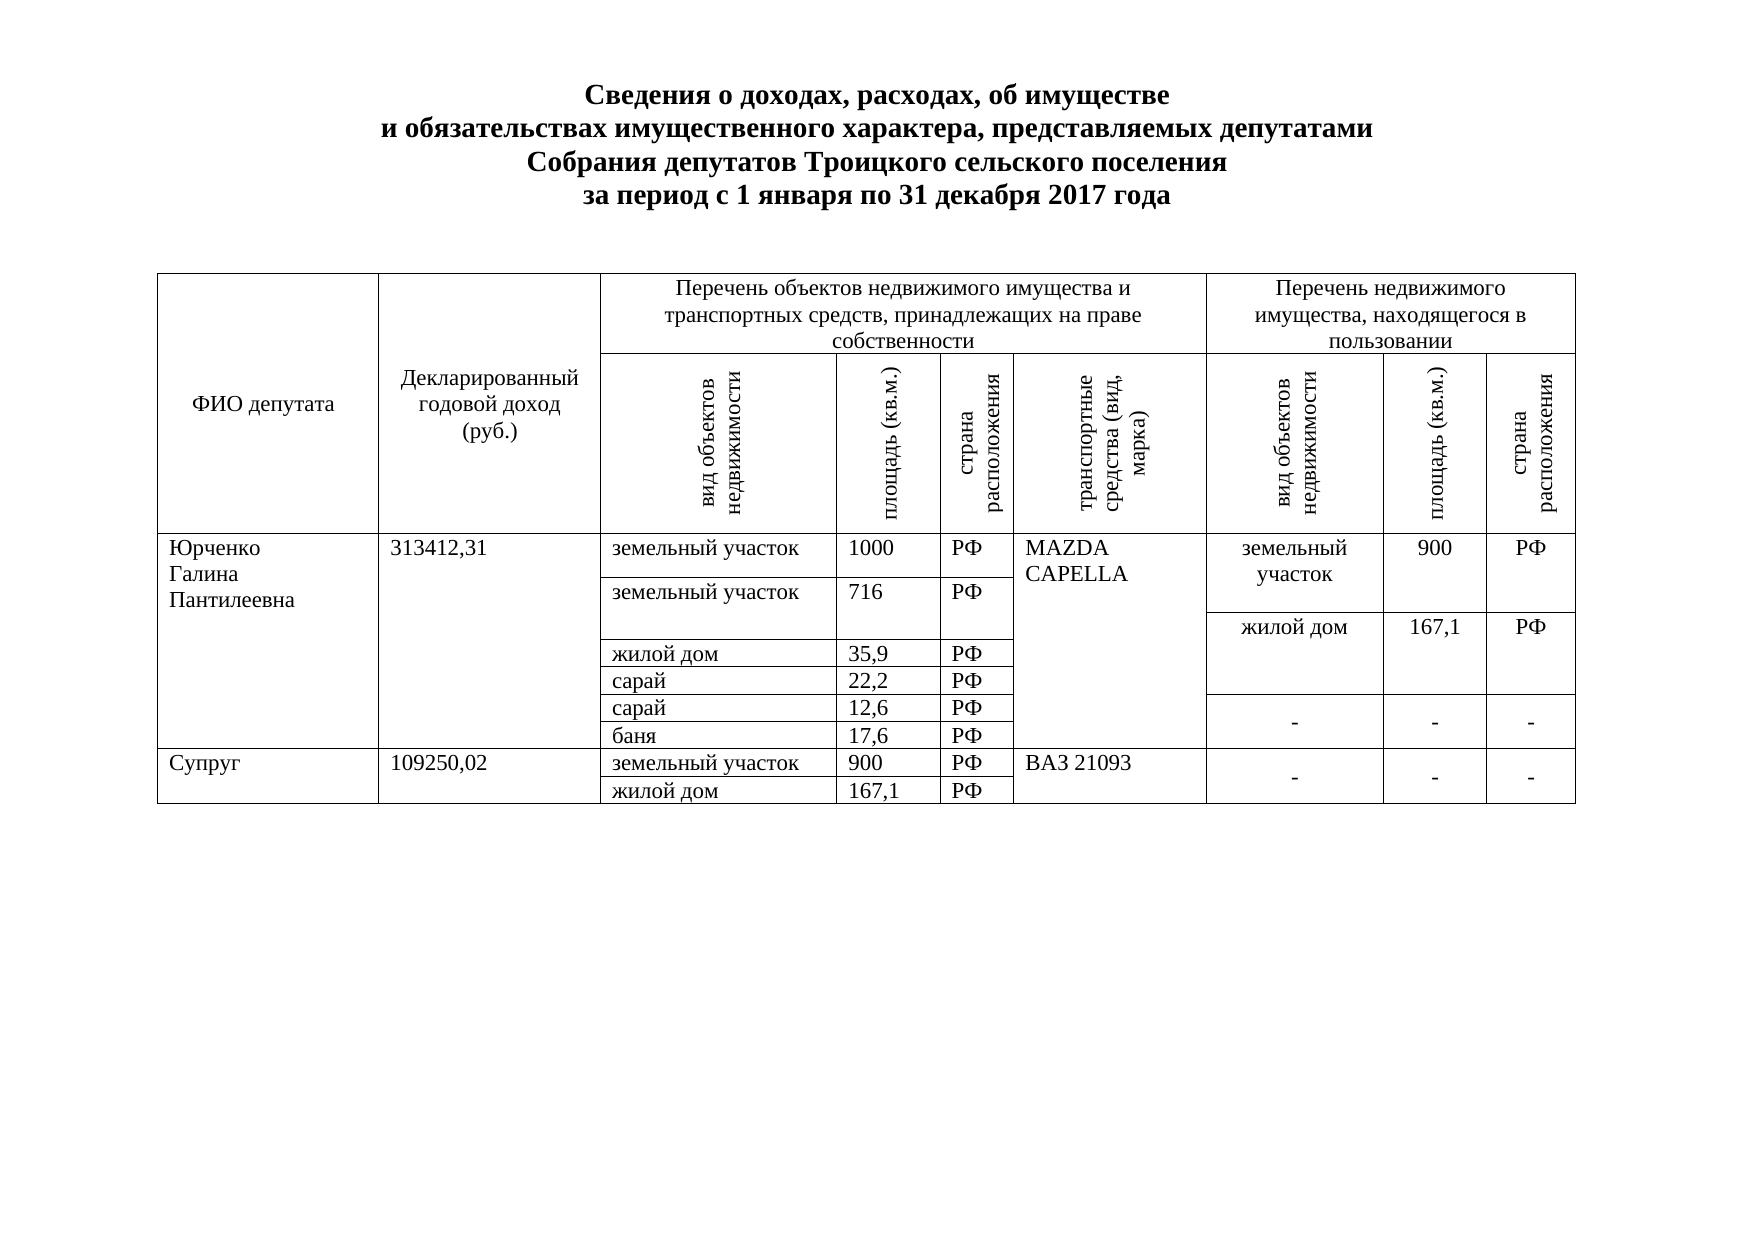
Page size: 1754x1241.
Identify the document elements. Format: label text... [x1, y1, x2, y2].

table_cell транспортные средства (вид, марка) [1014, 354, 1206, 533]
table_cell 900 [1384, 534, 1486, 612]
table_cell РФ [941, 534, 1013, 577]
table_cell РФ [1487, 534, 1575, 612]
table_cell РФ [941, 777, 1013, 803]
table_cell 167,1 [1384, 613, 1486, 693]
table_cell Юрченко Галина Пантилеевна [158, 534, 378, 748]
table_cell сарай [601, 695, 836, 721]
table_header Перечень объектов недвижимого имущества и транспортных средств, принадлежащих на праве собственности [601, 274, 1206, 353]
table_cell 12,6 [837, 695, 940, 721]
table_cell 1000 [837, 534, 940, 577]
table_cell - [1487, 695, 1575, 748]
table_cell 17,6 [837, 722, 940, 748]
table_cell жилой дом [601, 640, 836, 666]
text Сведения о доходах, расходах, об имуществе [77, 77, 1677, 110]
table_cell земельный участок [601, 749, 836, 776]
table_cell РФ [941, 695, 1013, 721]
table_cell 109250,02 [379, 749, 600, 803]
table_cell 35,9 [837, 640, 940, 666]
table_cell РФ [941, 578, 1013, 639]
table_cell РФ [941, 749, 1013, 776]
table_cell 313412,31 [379, 534, 600, 748]
table_cell вид объектов недвижимости [1207, 354, 1383, 533]
table_cell РФ [941, 722, 1013, 748]
table_cell земельный участок [601, 534, 836, 577]
table_cell - [1384, 749, 1486, 803]
text и обязательствах имущественного характера, представляемых депутатами [77, 110, 1677, 144]
table_cell площадь (кв.м.) [1384, 354, 1486, 533]
table_cell 167,1 [837, 777, 940, 803]
table_cell РФ [1487, 613, 1575, 693]
table_cell вид объектов недвижимости [601, 354, 836, 533]
table_cell жилой дом [1207, 613, 1383, 693]
table_cell РФ [941, 640, 1013, 666]
table_cell MAZDA CAPELLA [1014, 534, 1206, 748]
table_cell РФ [941, 667, 1013, 693]
table_cell 22,2 [837, 667, 940, 693]
table_cell - [1384, 695, 1486, 748]
table_cell ВАЗ 21093 [1014, 749, 1206, 803]
table_cell 900 [837, 749, 940, 776]
table_header Перечень недвижимого имущества, находящегося в пользовании [1207, 274, 1575, 353]
table_cell баня [601, 722, 836, 748]
table_cell - [1207, 695, 1383, 748]
table_cell - [1487, 749, 1575, 803]
table_cell площадь (кв.м.) [837, 354, 940, 533]
table_cell страна расположения [941, 354, 1013, 533]
table_header ФИО депутата [158, 274, 378, 533]
table_cell Супруг [158, 749, 378, 803]
table_cell страна расположения [1487, 354, 1575, 533]
text Собрания депутатов Троицкого сельского поселения [77, 144, 1677, 177]
table_cell - [1207, 749, 1383, 803]
table_cell сарай [601, 667, 836, 693]
table_header Декларированный годовой доход (руб.) [379, 274, 600, 533]
table_cell жилой дом [601, 777, 836, 803]
table_cell земельный участок [601, 578, 836, 639]
text за период с 1 января по 31 декабря 2017 года [77, 177, 1677, 211]
table_cell земельный участок [1207, 534, 1383, 612]
table_cell 716 [837, 578, 940, 639]
